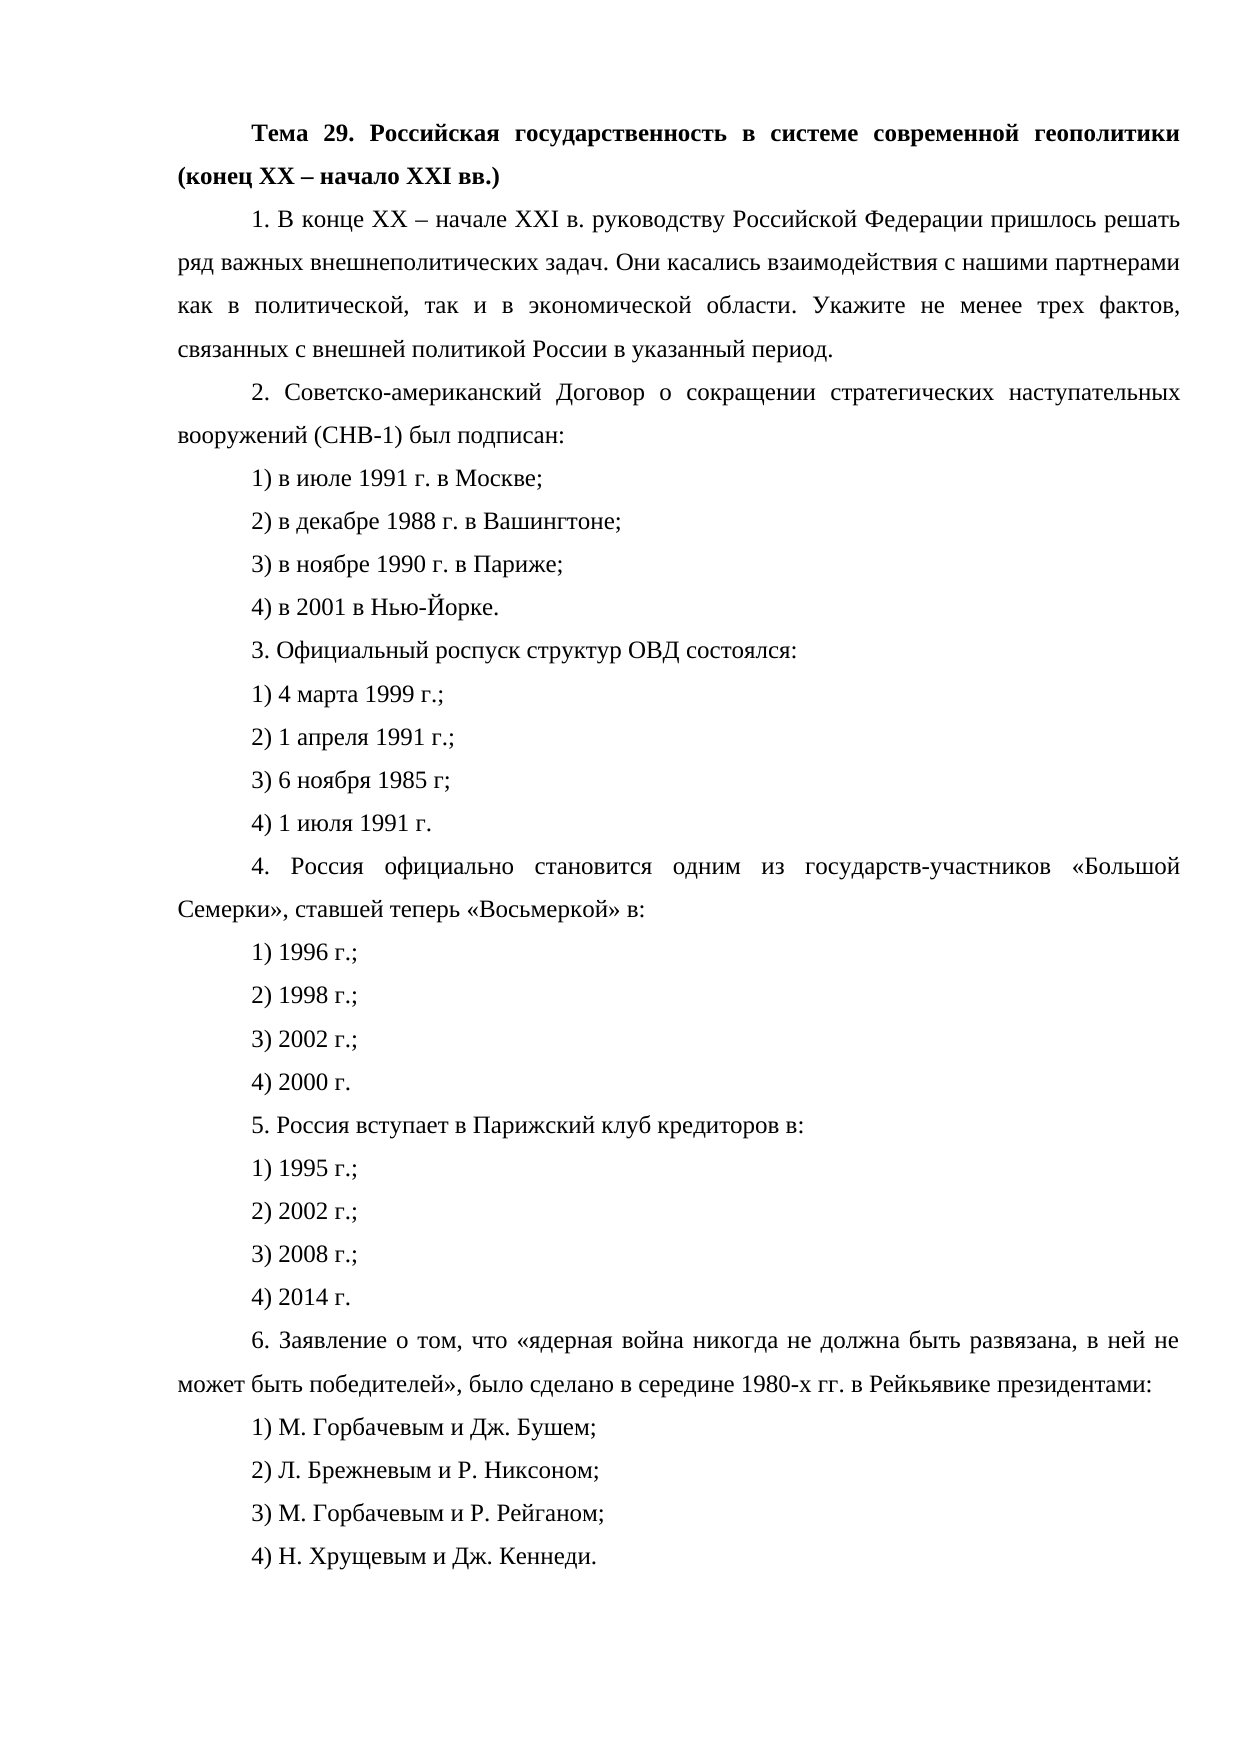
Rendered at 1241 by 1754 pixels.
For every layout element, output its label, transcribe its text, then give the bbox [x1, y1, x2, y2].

list 3) 2008 г.; [177, 1239, 1181, 1268]
list 3) в ноябре 1990 г. в Париже; [177, 549, 1181, 578]
list 4) 2014 г. [177, 1282, 1181, 1311]
list 2) Л. Брежневым и Р. Никсоном; [177, 1455, 1181, 1484]
list 2) 1998 г.; [177, 981, 1181, 1009]
list 1) 4 марта 1999 г.; [177, 679, 1181, 707]
list 3) 6 ноября 1985 г; [177, 765, 1181, 794]
list 4) 2000 г. [177, 1067, 1181, 1096]
list 1. В конце XX – начале XXI в. руководству Российской Федерации пришлось решать ряд важных внешнеполитических задач. Они касались взаимодействия с нашими партнерами как в политической, так и в экономической области. Укажите не менее трех фактов, связанных с внешней политикой России в указанный период. [177, 204, 1181, 362]
list 4) 1 июля 1991 г. [177, 808, 1181, 837]
list Тема 29. Российская государственность в системе современной геополитики (конец XX – начало XXI вв.) [177, 118, 1181, 190]
list 2) в декабре 1988 г. в Вашингтоне; [177, 506, 1181, 535]
list 1) в июле 1991 г. в Москве; [177, 463, 1181, 492]
list 2. Советско-американский Договор о сокращении стратегических наступательных вооружений (СНВ-1) был подписан: [177, 377, 1181, 449]
list 4. Россия официально становится одним из государств-участников «Большой Семерки», ставшей теперь «Восьмеркой» в: [177, 851, 1181, 923]
list 3. Официальный роспуск структур ОВД состоялся: [177, 636, 1181, 664]
list 5. Россия вступает в Парижский клуб кредиторов в: [177, 1110, 1181, 1139]
list 6. Заявление о том, что «ядерная война никогда не должна быть развязана, в ней не может быть победителей», было сделано в середине 1980-х гг. в Рейкьявике президентами: [177, 1326, 1181, 1397]
list 1) 1996 г.; [177, 937, 1181, 966]
list 3) 2002 г.; [177, 1024, 1181, 1052]
list 1) 1995 г.; [177, 1153, 1181, 1182]
list 4) Н. Хрущевым и Дж. Кеннеди. [177, 1541, 1181, 1570]
list 4) в 2001 в Нью-Йорке. [177, 592, 1181, 621]
list 1) М. Горбачевым и Дж. Бушем; [177, 1412, 1181, 1441]
list 2) 1 апреля 1991 г.; [177, 722, 1181, 751]
list 3) М. Горбачевым и Р. Рейганом; [177, 1498, 1181, 1527]
list 2) 2002 г.; [177, 1196, 1181, 1225]
